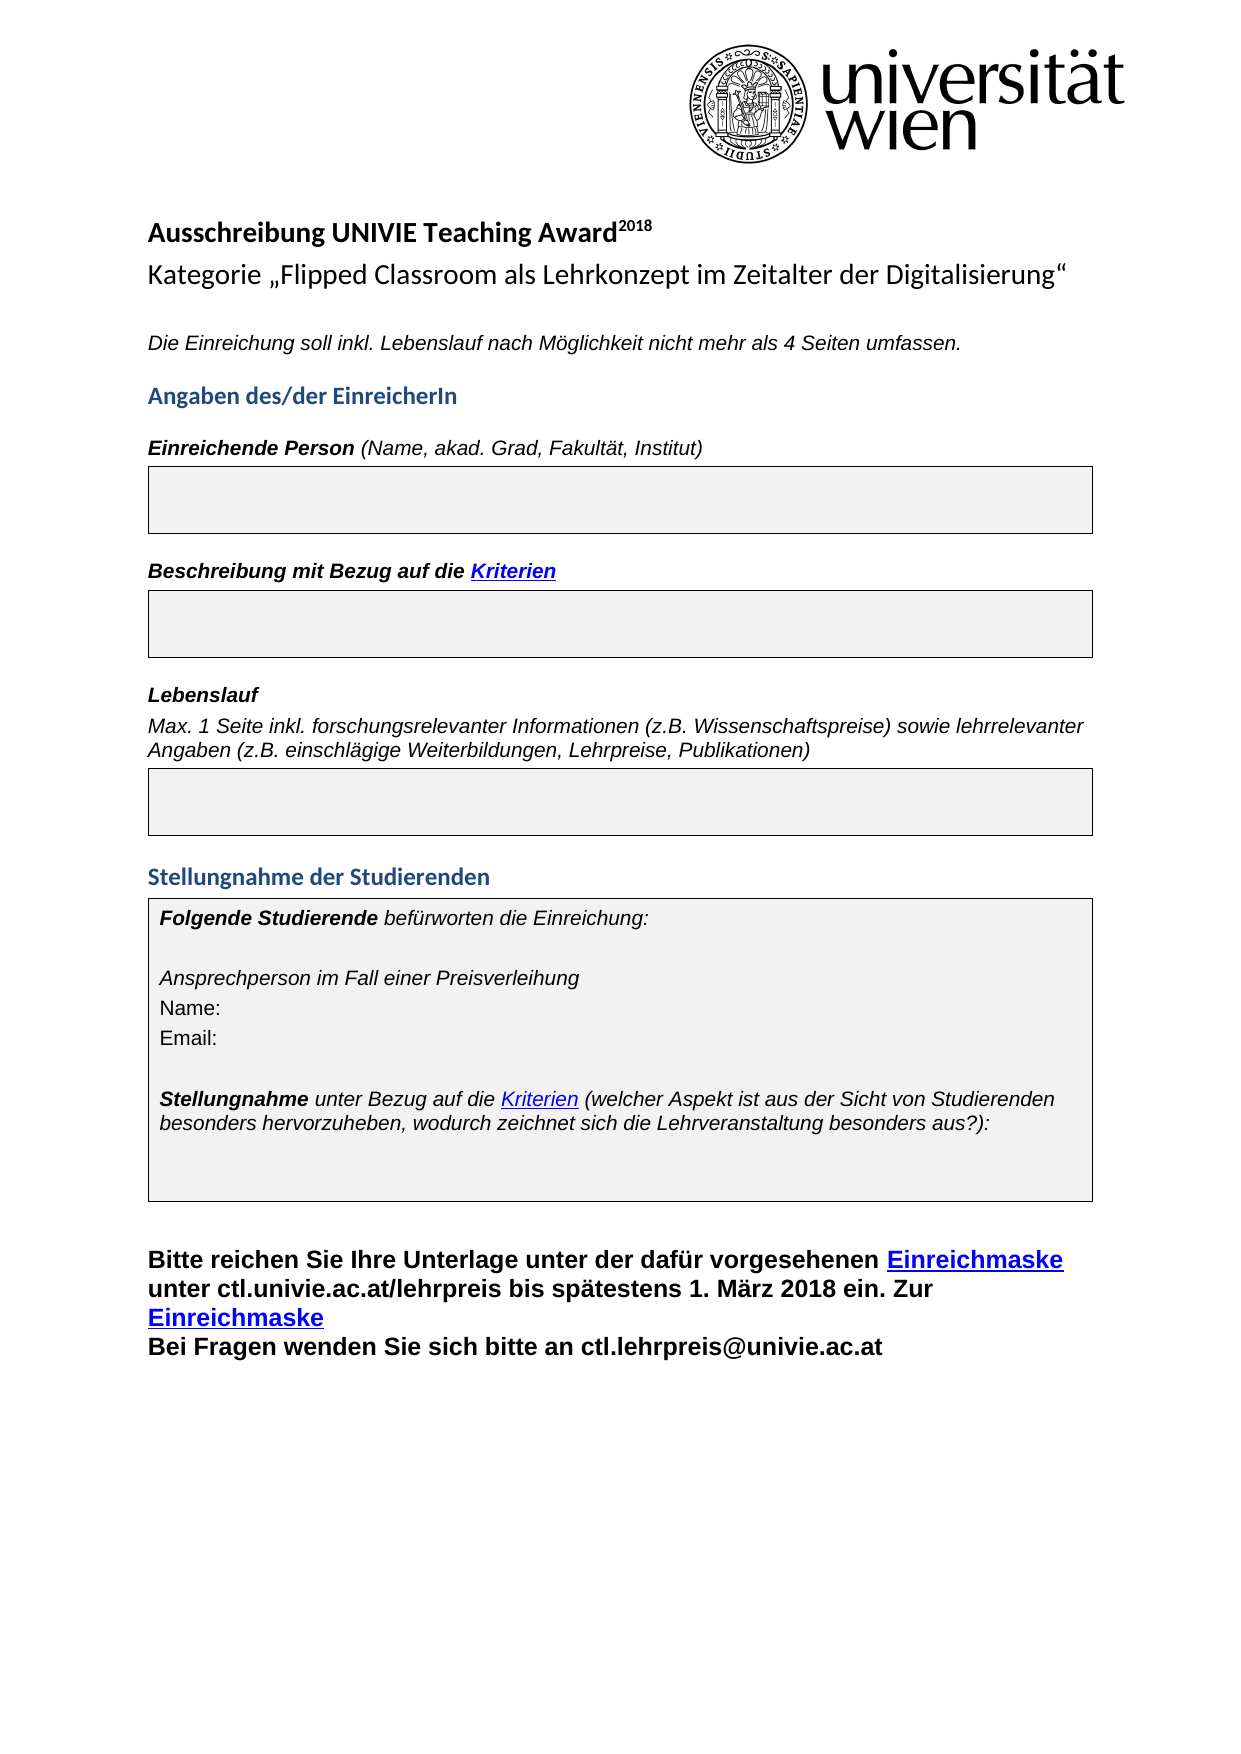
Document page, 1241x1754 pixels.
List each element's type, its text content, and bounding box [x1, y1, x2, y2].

text Angaben des/der EinreicherIn [148, 380, 1093, 410]
text Die Einreichung soll inkl. Lebenslauf nach Möglichkeit nicht mehr als 4 Seiten umfassen. [148, 331, 1093, 355]
text Kategorie „Flipped Classroom als Lehrkonzept im Zeitalter der Digitalisierung“ [148, 256, 1093, 292]
text Beschreibung mit Bezug auf die Kriterien [148, 559, 1093, 583]
text Einreichende Person (Name, akad. Grad, Fakultät, Institut) [148, 435, 1093, 459]
table_header [149, 769, 1092, 835]
text Max. 1 Seite inkl. forschungsrelevanter Informationen (z.B. Wissenschaftspreise) sowie lehrrelevanter Angaben (z.B. einschlägige Weiterbildungen, Lehrpreise, Publikationen) [148, 713, 1093, 761]
picture [688, 44, 1126, 165]
text Ausschreibung UNIVIE Teaching Award2018 [148, 214, 1093, 250]
text Bei Fragen wenden Sie sich bitte an ctl.lehrpreis@univie.ac.at [148, 1332, 1093, 1360]
table_header Folgende Studierende befürworten die Einreichung: Ansprechperson im Fall einer Preisverleihung Name: Email: Stellungnahme unter Bezug auf die Kriterien (welcher Aspekt ist aus der Sicht von Studierenden besonders hervorzuheben, wodurch zeichnet sich die Lehrveranstaltung besonders aus?): [149, 899, 1092, 1201]
text Stellungnahme der Studierenden [148, 861, 1093, 892]
text Bitte reichen Sie Ihre Unterlage unter der dafür vorgesehenen Einreichmaske unter ctl.univie.ac.at/lehrpreis bis spätestens 1. März 2018 ein. Zur Einreichmaske [148, 1245, 1093, 1332]
table_header [149, 591, 1092, 657]
text Lebenslauf [148, 683, 1093, 707]
table_header [149, 467, 1092, 533]
